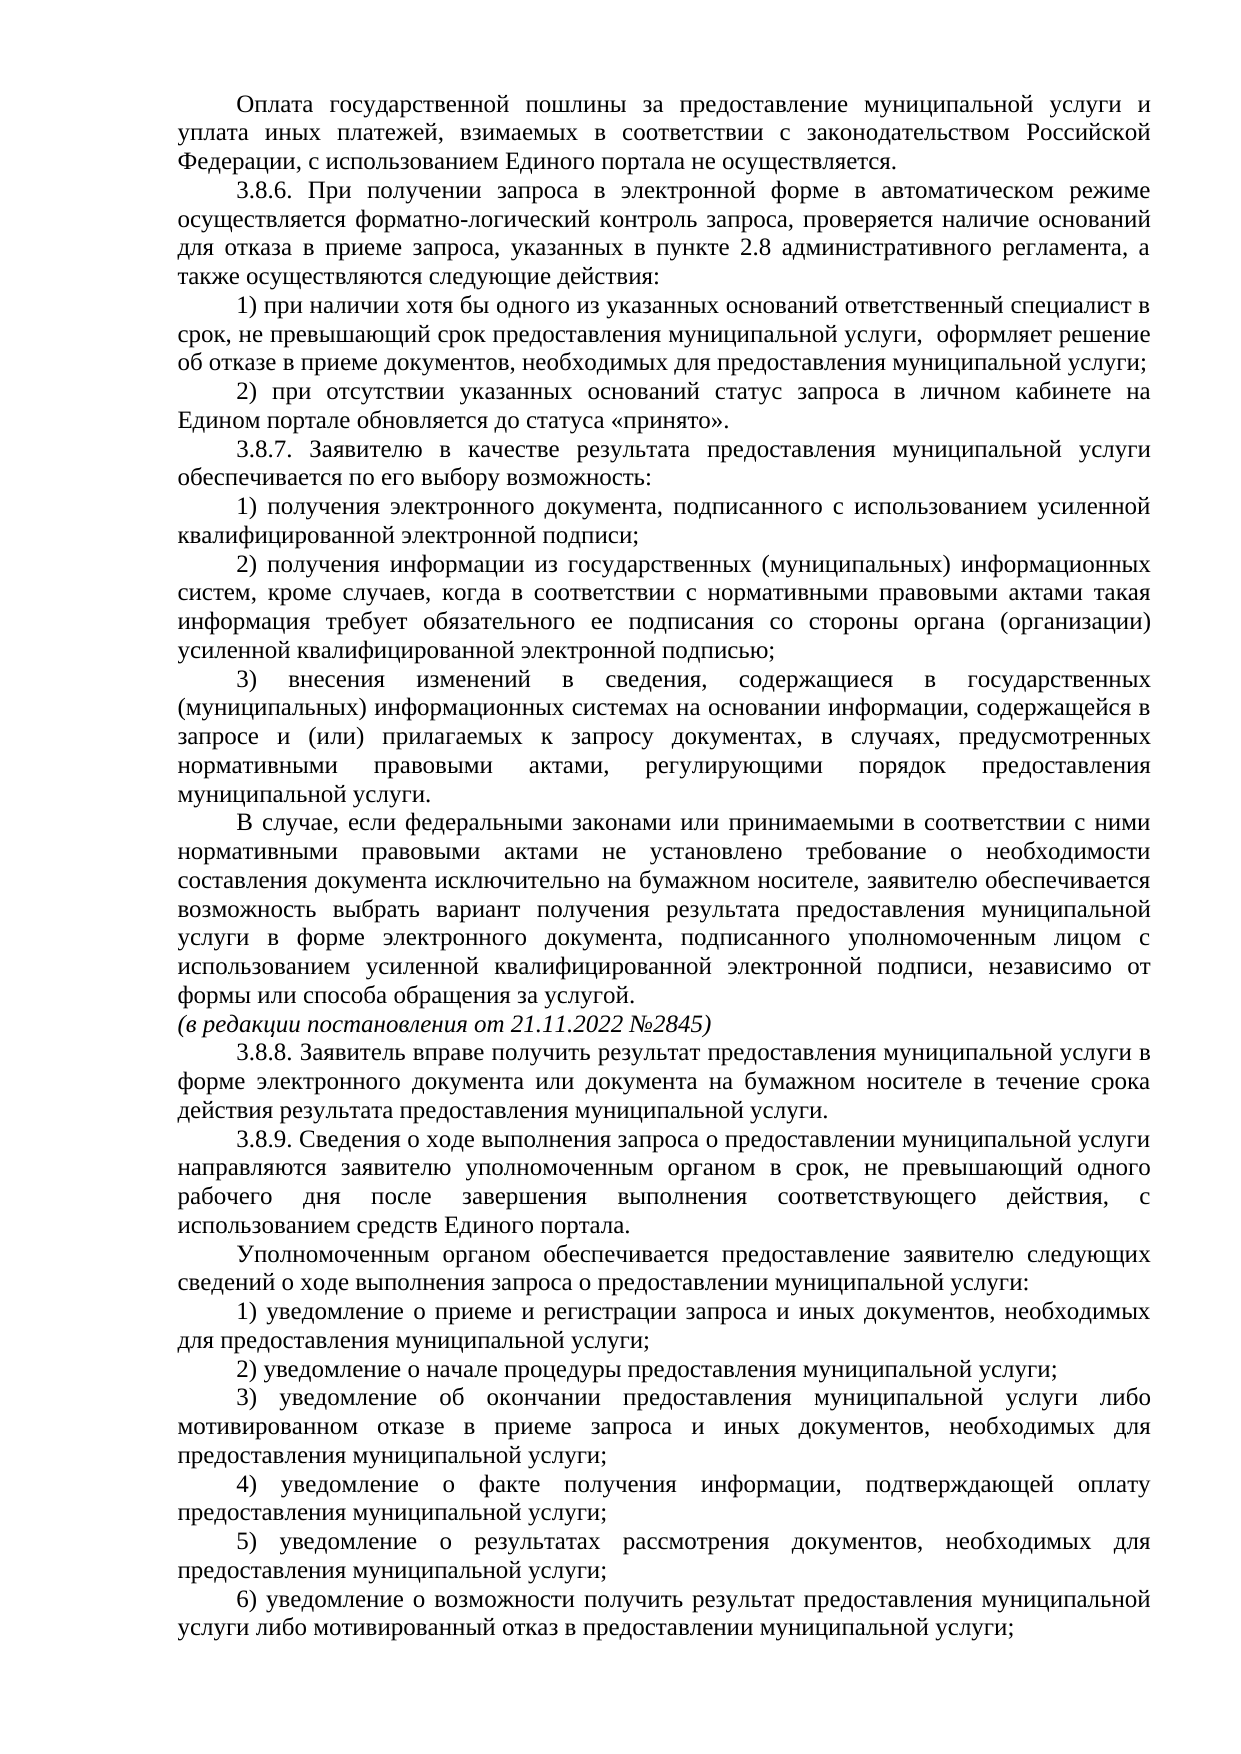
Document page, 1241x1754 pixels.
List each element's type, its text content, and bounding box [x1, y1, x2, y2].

text 3) внесения изменений в сведения, содержащиеся в государственных (муниципальных) информационных системах на основании информации, содержащейся в запросе и (или) прилагаемых к запросу документах, в случаях, предусмотренных нормативными правовыми актами, регулирующими порядок предоставления муниципальной услуги. [177, 664, 1152, 807]
text 3) уведомление об окончании предоставления муниципальной услуги либо мотивированном отказе в приеме запроса и иных документов, необходимых для предоставления муниципальной услуги; [177, 1382, 1152, 1469]
text (в редакции постановления от 21.11.2022 №2845) [177, 1009, 1152, 1037]
text 2) уведомление о начале процедуры предоставления муниципальной услуги; [177, 1354, 1152, 1382]
text 5) уведомление о результатах рассмотрения документов, необходимых для предоставления муниципальной услуги; [177, 1526, 1152, 1584]
text 1) получения электронного документа, подписанного с использованием усиленной квалифицированной электронной подписи; [177, 491, 1152, 549]
text 2) при отсутствии указанных оснований статус запроса в личном кабинете на Едином портале обновляется до статуса «принято». [177, 376, 1152, 434]
text 3.8.7. Заявителю в качестве результата предоставления муниципальной услуги обеспечивается по его выбору возможность: [177, 434, 1152, 491]
text 3.8.9. Сведения о ходе выполнения запроса о предоставлении муниципальной услуги направляются заявителю уполномоченным органом в срок, не превышающий одного рабочего дня после завершения выполнения соответствующего действия, с использованием средств Единого портала. [177, 1124, 1152, 1239]
text 3.8.6. При получении запроса в электронной форме в автоматическом режиме осуществляется форматно-логический контроль запроса, проверяется наличие оснований для отказа в приеме запроса, указанных в пункте 2.8 административного регламента, а также осуществляются следующие действия: [177, 175, 1152, 290]
text 1) уведомление о приеме и регистрации запроса и иных документов, необходимых для предоставления муниципальной услуги; [177, 1296, 1152, 1354]
text В случае, если федеральными законами или принимаемыми в соответствии с ними нормативными правовыми актами не установлено требование о необходимости составления документа исключительно на бумажном носителе, заявителю обеспечивается возможность выбрать вариант получения результата предоставления муниципальной услуги в форме электронного документа, подписанного уполномоченным лицом с использованием усиленной квалифицированной электронной подписи, независимо от формы или способа обращения за услугой. [177, 807, 1152, 1009]
text 2) получения информации из государственных (муниципальных) информационных систем, кроме случаев, когда в соответствии с нормативными правовыми актами такая информация требует обязательного ее подписания со стороны органа (организации) усиленной квалифицированной электронной подписью; [177, 549, 1152, 664]
text Уполномоченным органом обеспечивается предоставление заявителю следующих сведений о ходе выполнения запроса о предоставлении муниципальной услуги: [177, 1239, 1152, 1296]
text 4) уведомление о факте получения информации, подтверждающей оплату предоставления муниципальной услуги; [177, 1469, 1152, 1526]
text Оплата государственной пошлины за предоставление муниципальной услуги и уплата иных платежей, взимаемых в соответствии с законодательством Российской Федерации, с использованием Единого портала не осуществляется. [177, 89, 1152, 175]
text 6) уведомление о возможности получить результат предоставления муниципальной услуги либо мотивированный отказ в предоставлении муниципальной услуги; [177, 1584, 1152, 1641]
text 3.8.8. Заявитель вправе получить результат предоставления муниципальной услуги в форме электронного документа или документа на бумажном носителе в течение срока действия результата предоставления муниципальной услуги. [177, 1037, 1152, 1124]
text 1) при наличии хотя бы одного из указанных оснований ответственный специалист в срок, не превышающий срок предоставления муниципальной услуги, оформляет решение об отказе в приеме документов, необходимых для предоставления муниципальной услуги; [177, 290, 1152, 376]
